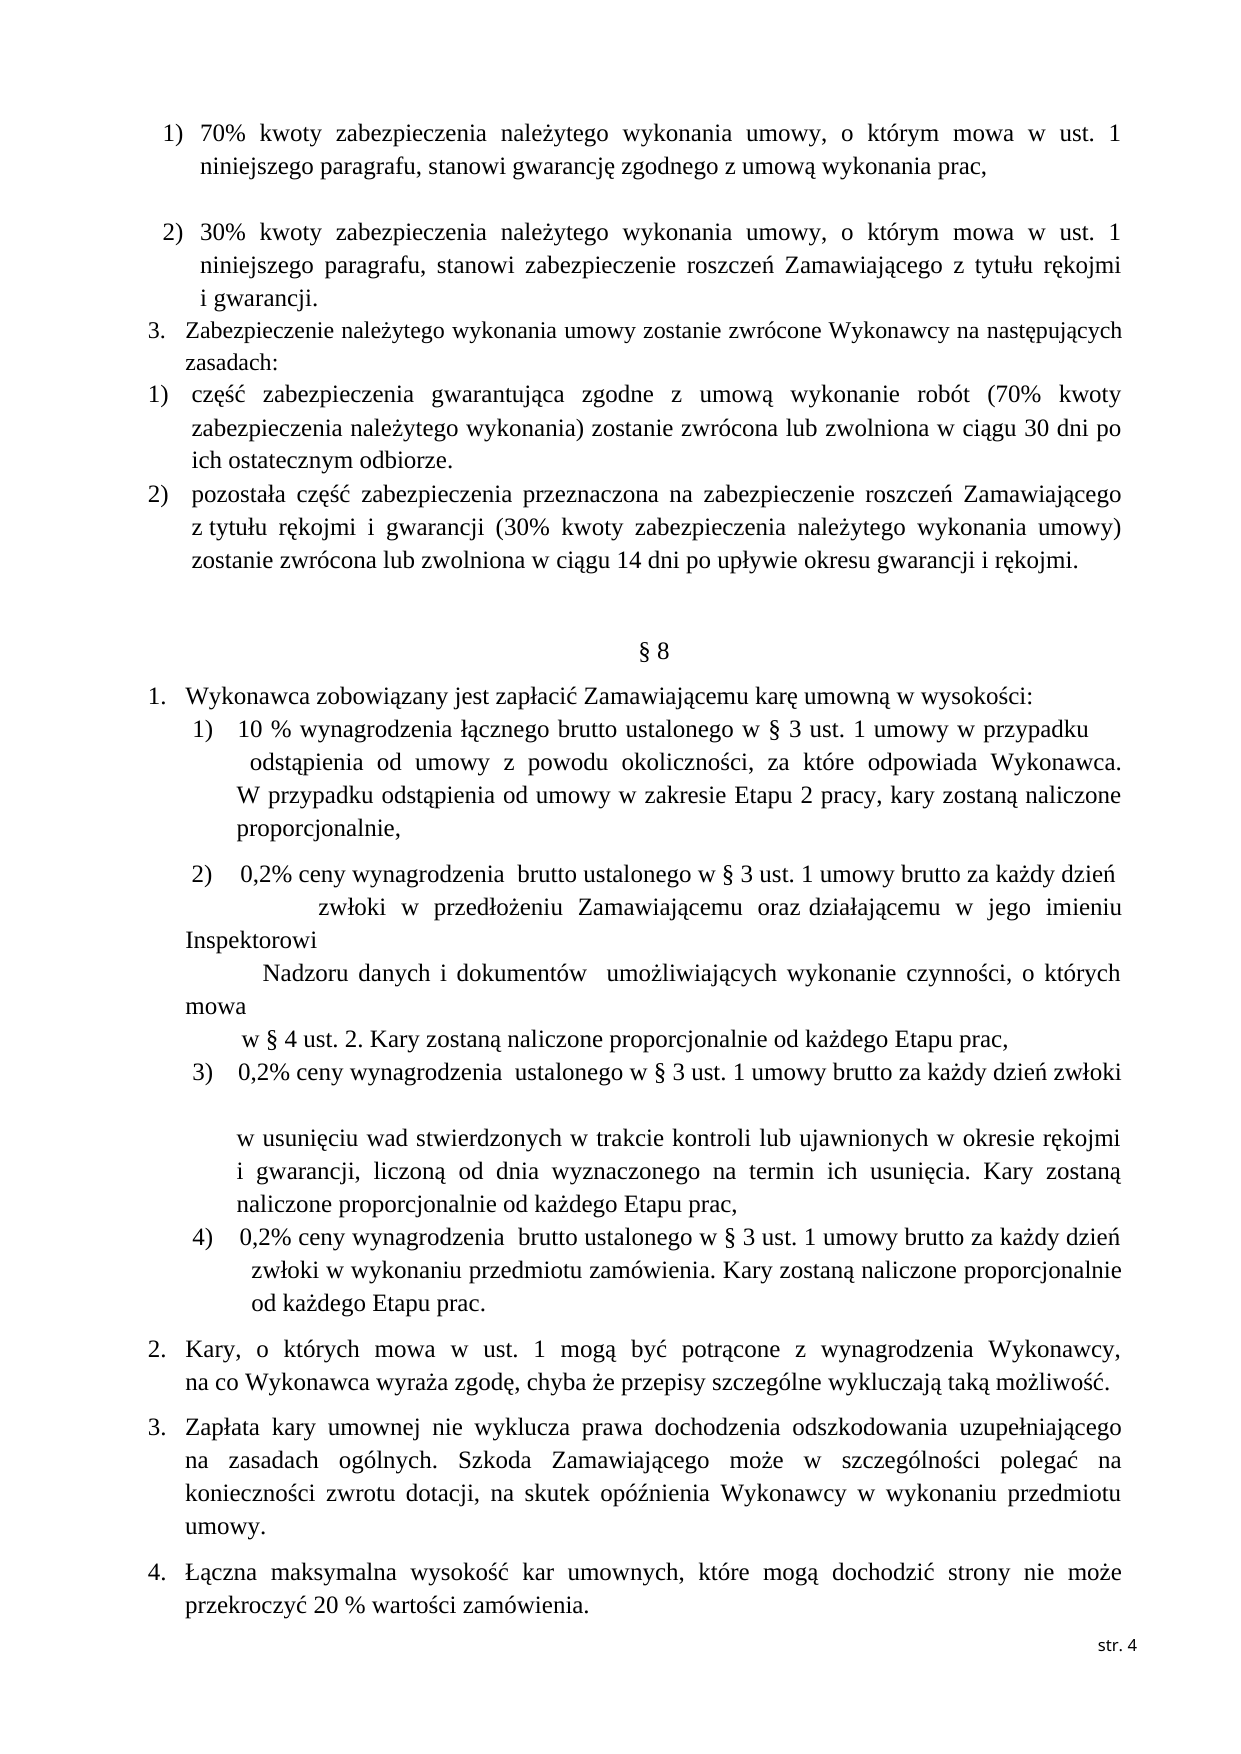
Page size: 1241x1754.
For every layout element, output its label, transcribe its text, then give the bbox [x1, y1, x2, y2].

text 3) 0,2% ceny wynagrodzenia ustalonego w § 3 ust. 1 umowy brutto za każdy dzień zwłoki w usunięciu wad stwierdzonych w trakcie kontroli lub ujawnionych w okresie rękojmi i gwarancji, liczoną od dnia wyznaczonego na termin ich usunięcia. Kary zostaną naliczone proporcjonalnie od każdego Etapu prac, [192, 1057, 1122, 1218]
text § 8 [185, 636, 1122, 664]
list 70% kwoty zabezpieczenia należytego wykonania umowy, o którym mowa w ust. 1 niniejszego paragrafu, stanowi gwarancję zgodnego z umową wykonania prac, [162, 118, 1122, 180]
list pozostała część zabezpieczenia przeznaczona na zabezpieczenie roszczeń Zamawiającego z tytułu rękojmi i gwarancji (30% kwoty zabezpieczenia należytego wykonania umowy) zostanie zwrócona lub zwolniona w ciągu 14 dni po upływie okresu gwarancji i rękojmi. [148, 479, 1122, 573]
list Kary, o których mowa w ust. 1 mogą być potrącone z wynagrodzenia Wykonawcy, na co Wykonawca wyraża zgodę, chyba że przepisy szczególne wykluczają taką możliwość. [148, 1334, 1122, 1395]
list Łączna maksymalna wysokość kar umownych, które mogą dochodzić strony nie może przekroczyć 20 % wartości zamówienia. [148, 1557, 1122, 1618]
text 2) 0,2% ceny wynagrodzenia brutto ustalonego w § 3 ust. 1 umowy brutto za każdy dzień zwłoki w przedłożeniu Zamawiającemu oraz działającemu w jego imieniu Inspektorowi Nadzoru danych i dokumentów umożliwiających wykonanie czynności, o których mowa w § 4 ust. 2. Kary zostaną naliczone proporcjonalnie od każdego Etapu prac, [185, 859, 1122, 1053]
text 4) 0,2% ceny wynagrodzenia brutto ustalonego w § 3 ust. 1 umowy brutto za każdy dzień zwłoki w wykonaniu przedmiotu zamówienia. Kary zostaną naliczone proporcjonalnie od każdego Etapu prac. [192, 1222, 1122, 1317]
list 30% kwoty zabezpieczenia należytego wykonania umowy, o którym mowa w ust. 1 niniejszego paragrafu, stanowi zabezpieczenie roszczeń Zamawiającego z tytułu rękojmi i gwarancji. [162, 217, 1122, 312]
list Wykonawca zobowiązany jest zapłacić Zamawiającemu karę umowną w wysokości: [148, 681, 1122, 710]
text 1) 10 % wynagrodzenia łącznego brutto ustalonego w § 3 ust. 1 umowy w przypadku odstąpienia od umowy z powodu okoliczności, za które odpowiada Wykonawca. W przypadku odstąpienia od umowy w zakresie Etapu 2 pracy, kary zostaną naliczone proporcjonalnie, [192, 714, 1122, 842]
list część zabezpieczenia gwarantująca zgodne z umową wykonanie robót (70% kwoty zabezpieczenia należytego wykonania) zostanie zwrócona lub zwolniona w ciągu 30 dni po ich ostatecznym odbiorze. [148, 379, 1122, 474]
list Zabezpieczenie należytego wykonania umowy zostanie zwrócone Wykonawcy na następujących zasadach: [148, 316, 1122, 376]
list Zapłata kary umownej nie wyklucza prawa dochodzenia odszkodowania uzupełniającego na zasadach ogólnych. Szkoda Zamawiającego może w szczególności polegać na konieczności zwrotu dotacji, na skutek opóźnienia Wykonawcy w wykonaniu przedmiotu umowy. [148, 1412, 1122, 1540]
